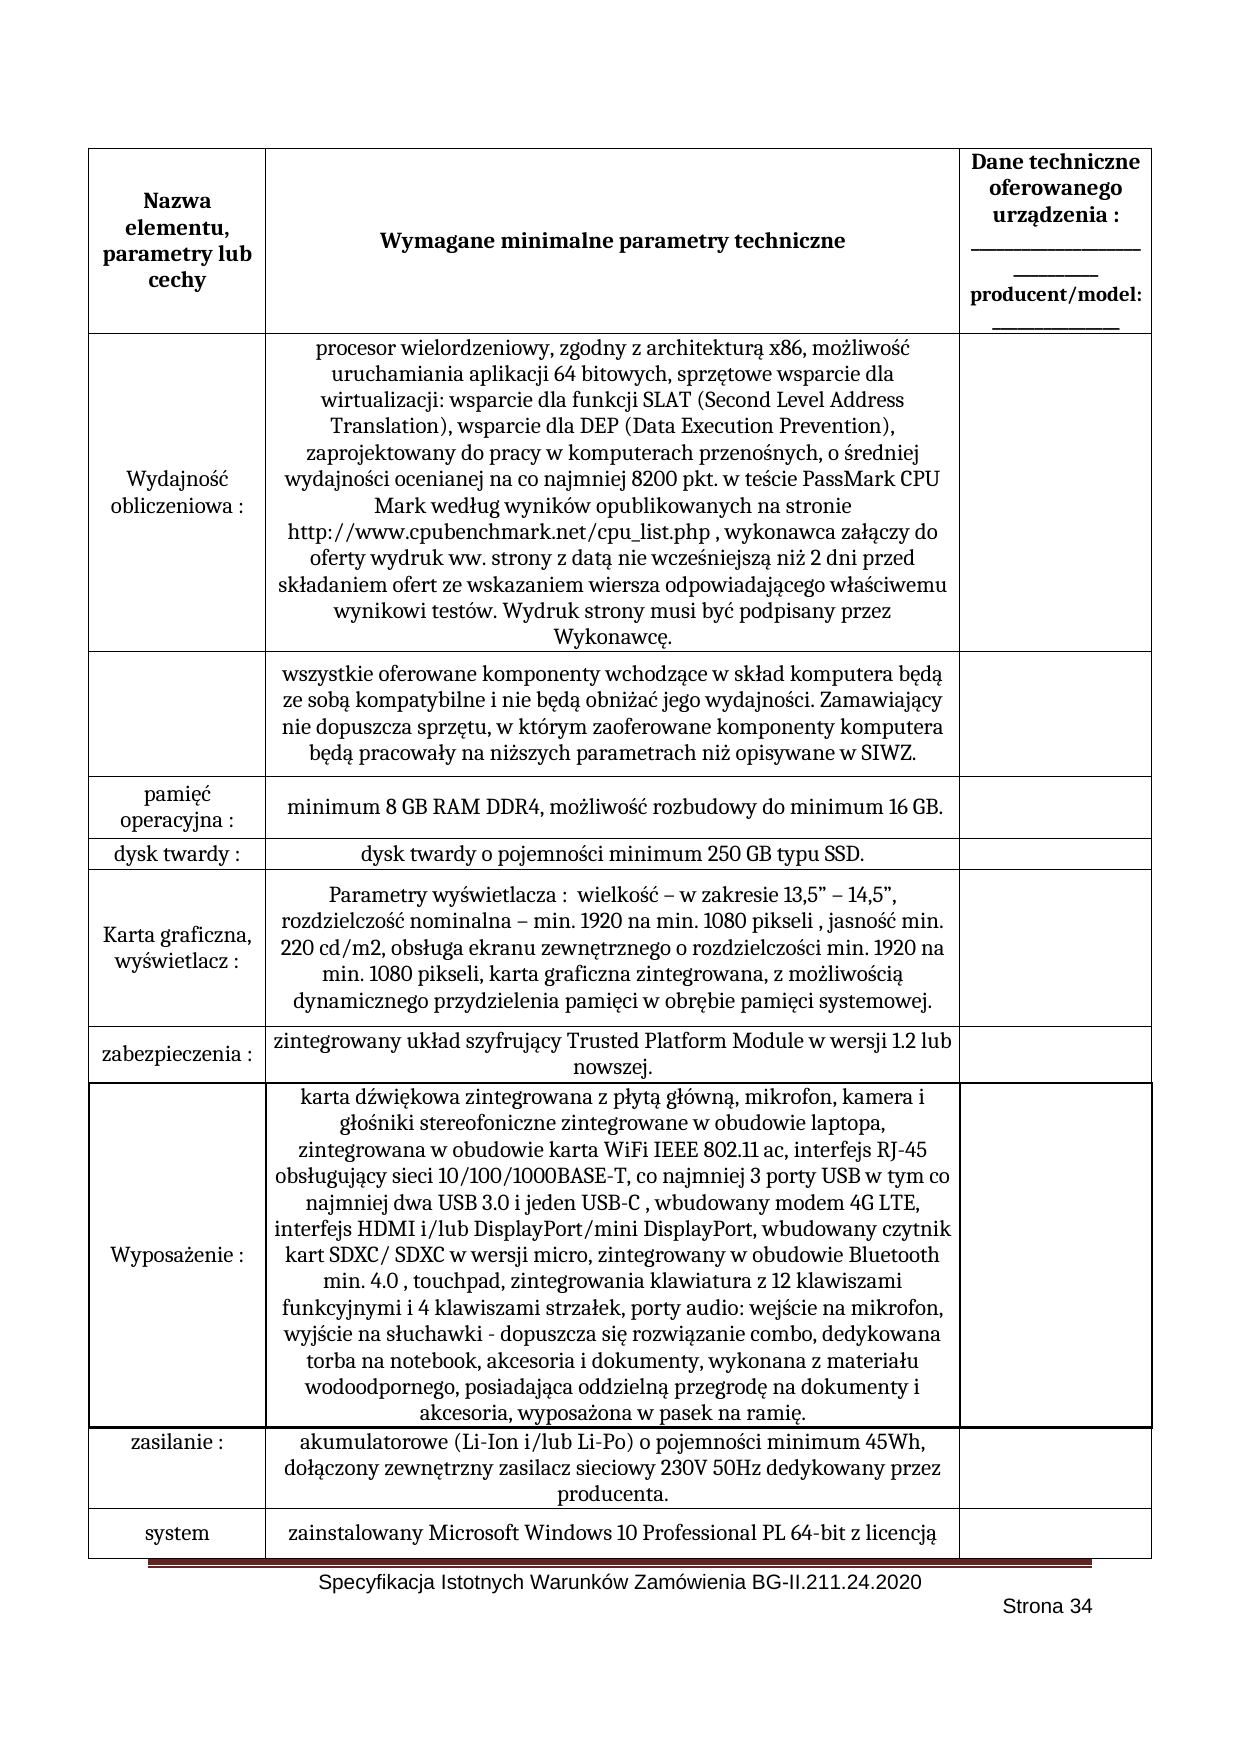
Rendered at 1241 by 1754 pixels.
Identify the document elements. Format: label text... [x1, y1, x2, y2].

table_cell [960, 1509, 1151, 1557]
table_cell zasilanie : [89, 1429, 265, 1508]
table_cell [960, 1429, 1151, 1508]
table_cell zintegrowany układ szyfrujący Trusted Platform Module w wersji 1.2 lub nowszej. [266, 1027, 959, 1082]
table_cell [961, 1084, 1151, 1426]
table_cell Wymagane minimalne parametry techniczne [266, 149, 959, 333]
table_cell [960, 1027, 1151, 1082]
table_cell wszystkie oferowane komponenty wchodzące w skład komputera będą ze sobą kompatybilne i nie będą obniżać jego wydajności. Zamawiający nie dopuszcza sprzętu, w którym zaoferowane komponenty komputera będą pracowały na niższych parametrach niż opisywane w SIWZ. [266, 652, 959, 776]
table_cell Karta graficzna, wyświetlacz : [89, 870, 265, 1026]
table_cell [960, 652, 1151, 776]
table_cell [960, 870, 1151, 1026]
table_cell [89, 652, 265, 776]
table_cell karta dźwiękowa zintegrowana z płytą główną, mikrofon, kamera i głośniki stereofoniczne zintegrowane w obudowie laptopa, zintegrowana w obudowie karta WiFi IEEE 802.11 ac, interfejs RJ-45 obsługujący sieci 10/100/1000BASE-T, co najmniej 3 porty USB w tym co najmniej dwa USB 3.0 i jeden USB-C , wbudowany modem 4G LTE, interfejs HDMI i/lub DisplayPort/mini DisplayPort, wbudowany czytnik kart SDXC/ SDXC w wersji micro, zintegrowany w obudowie Bluetooth min. 4.0 , touchpad, zintegrowania klawiatura z 12 klawiszami funkcyjnymi i 4 klawiszami strzałek, porty audio: wejście na mikrofon, wyjście na słuchawki - dopuszcza się rozwiązanie combo, dedykowana torba na notebook, akcesoria i dokumenty, wykonana z materiału wodoodpornego, posiadająca oddzielną przegrodę na dokumenty i akcesoria, wyposażona w pasek na ramię. [267, 1084, 959, 1426]
table_cell zabezpieczenia : [89, 1027, 265, 1082]
table_cell Wyposażenie : [90, 1084, 265, 1426]
table_cell [960, 334, 1151, 651]
table_cell procesor wielordzeniowy, zgodny z architekturą x86, możliwość uruchamiania aplikacji 64 bitowych, sprzętowe wsparcie dla wirtualizacji: wsparcie dla funkcji SLAT (Second Level Address Translation), wsparcie dla DEP (Data Execution Prevention), zaprojektowany do pracy w komputerach przenośnych, o średniej wydajności ocenianej na co najmniej 8200 pkt. w teście PassMark CPU Mark według wyników opublikowanych na stronie http://www.cpubenchmark.net/cpu_list.php , wykonawca załączy do oferty wydruk ww. strony z datą nie wcześniejszą niż 2 dni przed składaniem ofert ze wskazaniem wiersza odpowiadającego właściwemu wynikowi testów. Wydruk strony musi być podpisany przez Wykonawcę. [266, 334, 959, 651]
table_cell Wydajność obliczeniowa : [89, 334, 265, 651]
table_cell Parametry wyświetlacza : wielkość – w zakresie 13,5” – 14,5”, rozdzielczość nominalna – min. 1920 na min. 1080 pikseli , jasność min. 220 cd/m2, obsługa ekranu zewnętrznego o rozdzielczości min. 1920 na min. 1080 pikseli, karta graficzna zintegrowana, z możliwością dynamicznego przydzielenia pamięci w obrębie pamięci systemowej. [266, 870, 959, 1026]
table_cell dysk twardy o pojemności minimum 250 GB typu SSD. [266, 839, 959, 869]
table_cell [960, 839, 1151, 869]
table_cell akumulatorowe (Li-Ion i/lub Li-Po) o pojemności minimum 45Wh, dołączony zewnętrzny zasilacz sieciowy 230V 50Hz dedykowany przez producenta. [266, 1429, 959, 1508]
table_cell dysk twardy : [89, 839, 265, 869]
table_cell [960, 777, 1151, 838]
table_cell Dane techniczne oferowanego urządzenia : ______________________________ producent/model: _______________ [960, 149, 1151, 333]
table_cell pamięć operacyjna : [89, 777, 265, 838]
table_cell system operacyjny : [89, 1509, 265, 1557]
table_cell Nazwa elementu, parametry lub cechy [89, 149, 265, 333]
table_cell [266, 1509, 959, 1557]
table_cell minimum 8 GB RAM DDR4, możliwość rozbudowy do minimum 16 GB. [266, 777, 959, 838]
